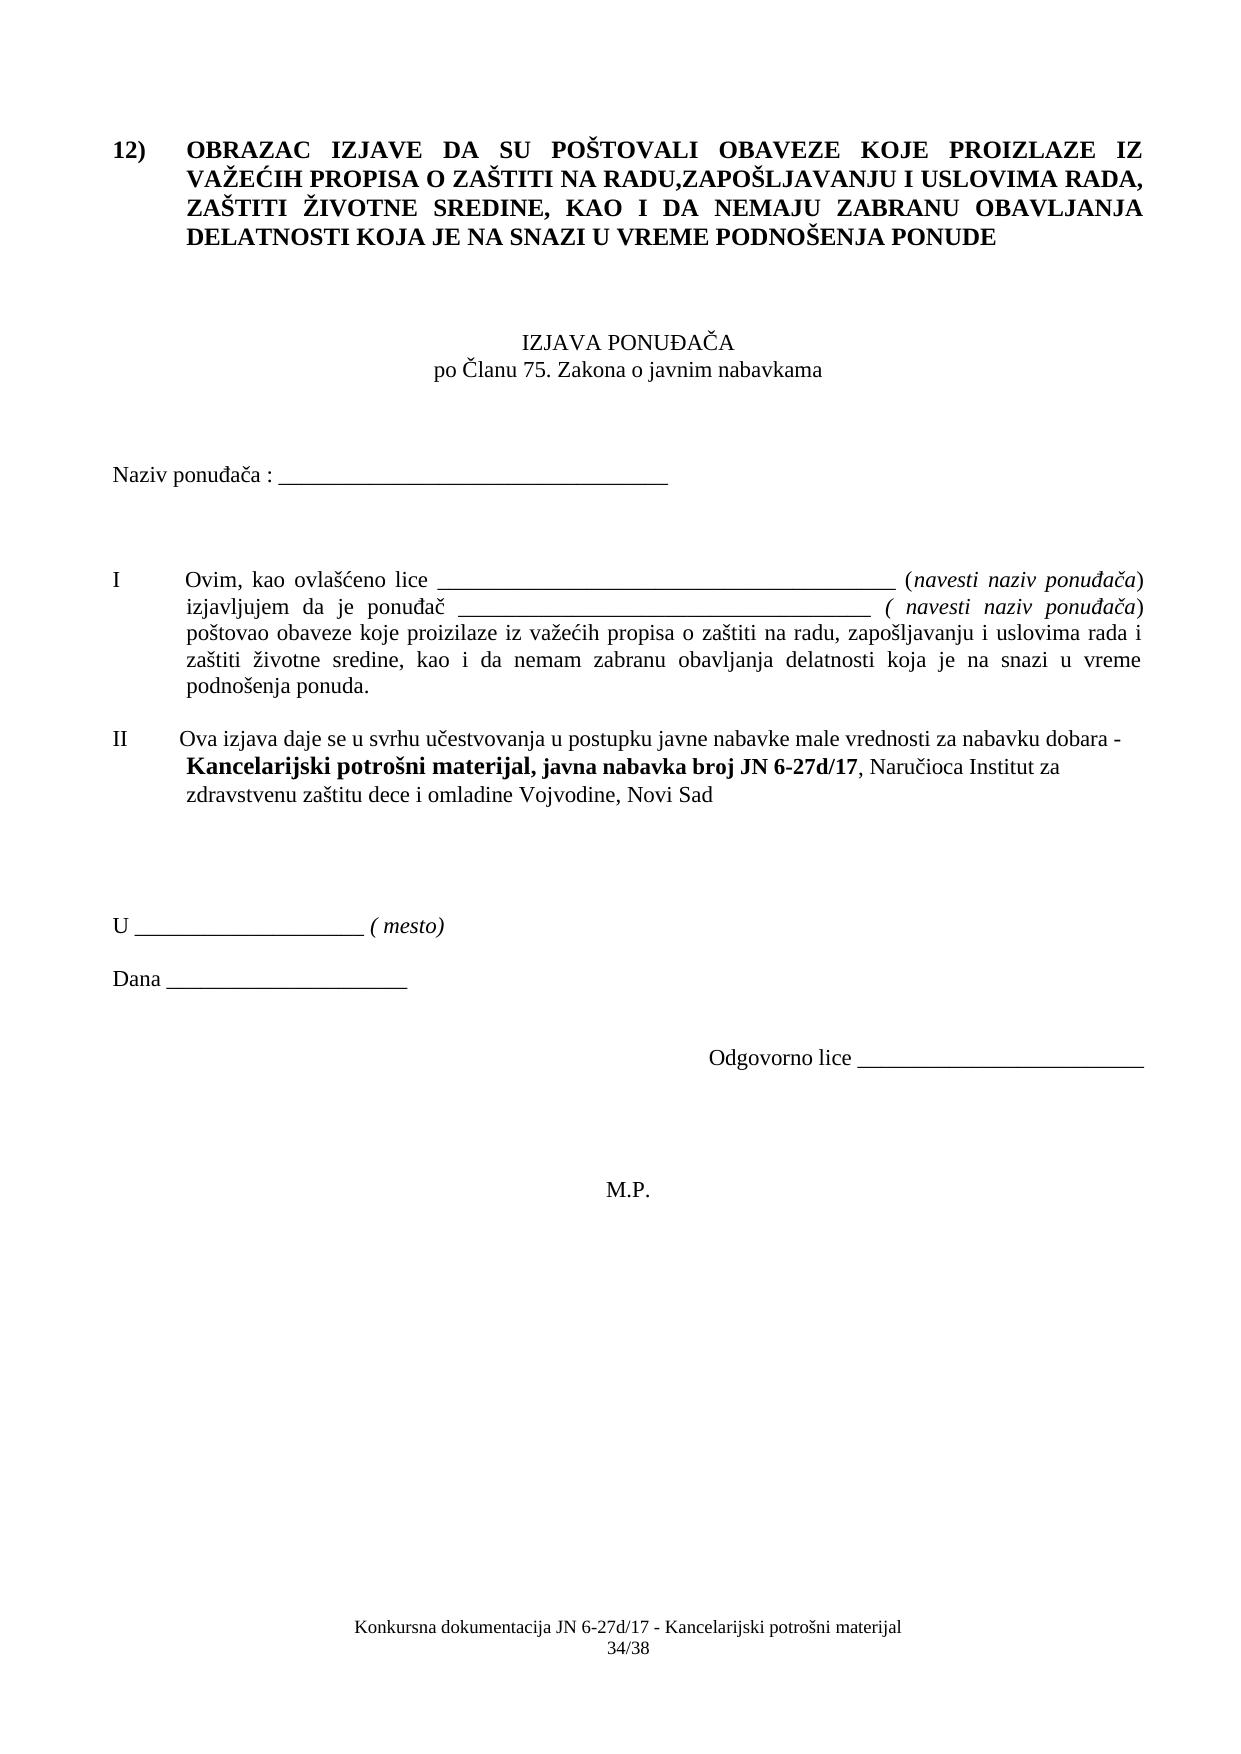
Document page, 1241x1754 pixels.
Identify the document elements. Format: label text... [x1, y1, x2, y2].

text po Članu 75. Zakona o javnim nabavkama [112, 356, 1144, 382]
text 12) OBRAZAC IZJAVE DA SU POŠTOVALI OBAVEZE KOJE PROIZLAZE IZ VAŽEĆIH PROPISA O ZAŠTITI NA RADU,ZAPOŠLJAVANJU I USLOVIMA RADA, ZAŠTITI ŽIVOTNE SREDINE, KAO I DA NEMAJU ZABRANU OBAVLJANJA DELATNOSTI KOJA JE NA SNAZI U VREME PODNOŠENJA PONUDE [112, 135, 1144, 250]
text Dana _____________________ [112, 965, 1144, 991]
text I Ovim, kao ovlašćeno lice ________________________________________ (navesti naziv ponuđača) izjavljujem da je ponuđač ____________________________________ ( navesti naziv ponuđača) poštovao obaveze koje proizilaze iz važećih propisa o zaštiti na radu, zapošljavanju i uslovima rada i zaštiti životne sredine, kao i da nemam zabranu obavljanja delatnosti koja je na snazi u vreme podnošenja ponuda. [112, 567, 1144, 698]
text IZJAVA PONUĐAČA [112, 329, 1144, 356]
text Naziv ponuđača : __________________________________ [112, 461, 1144, 487]
text M.P. [112, 1176, 1144, 1202]
text II Ova izjava daje se u svrhu učestvovanja u postupku javne nabavke male vrednosti za nabavku dobara - Kancelarijski potrošni materijal, javna nabavka broj JN 6-27d/17, Naručioca Institut za zdravstvenu zaštitu dece i omladine Vojvodine, Novi Sad [112, 725, 1144, 807]
text U ____________________ ( mesto) [112, 912, 1144, 939]
text Odgovorno lice _________________________ [112, 1044, 1144, 1071]
